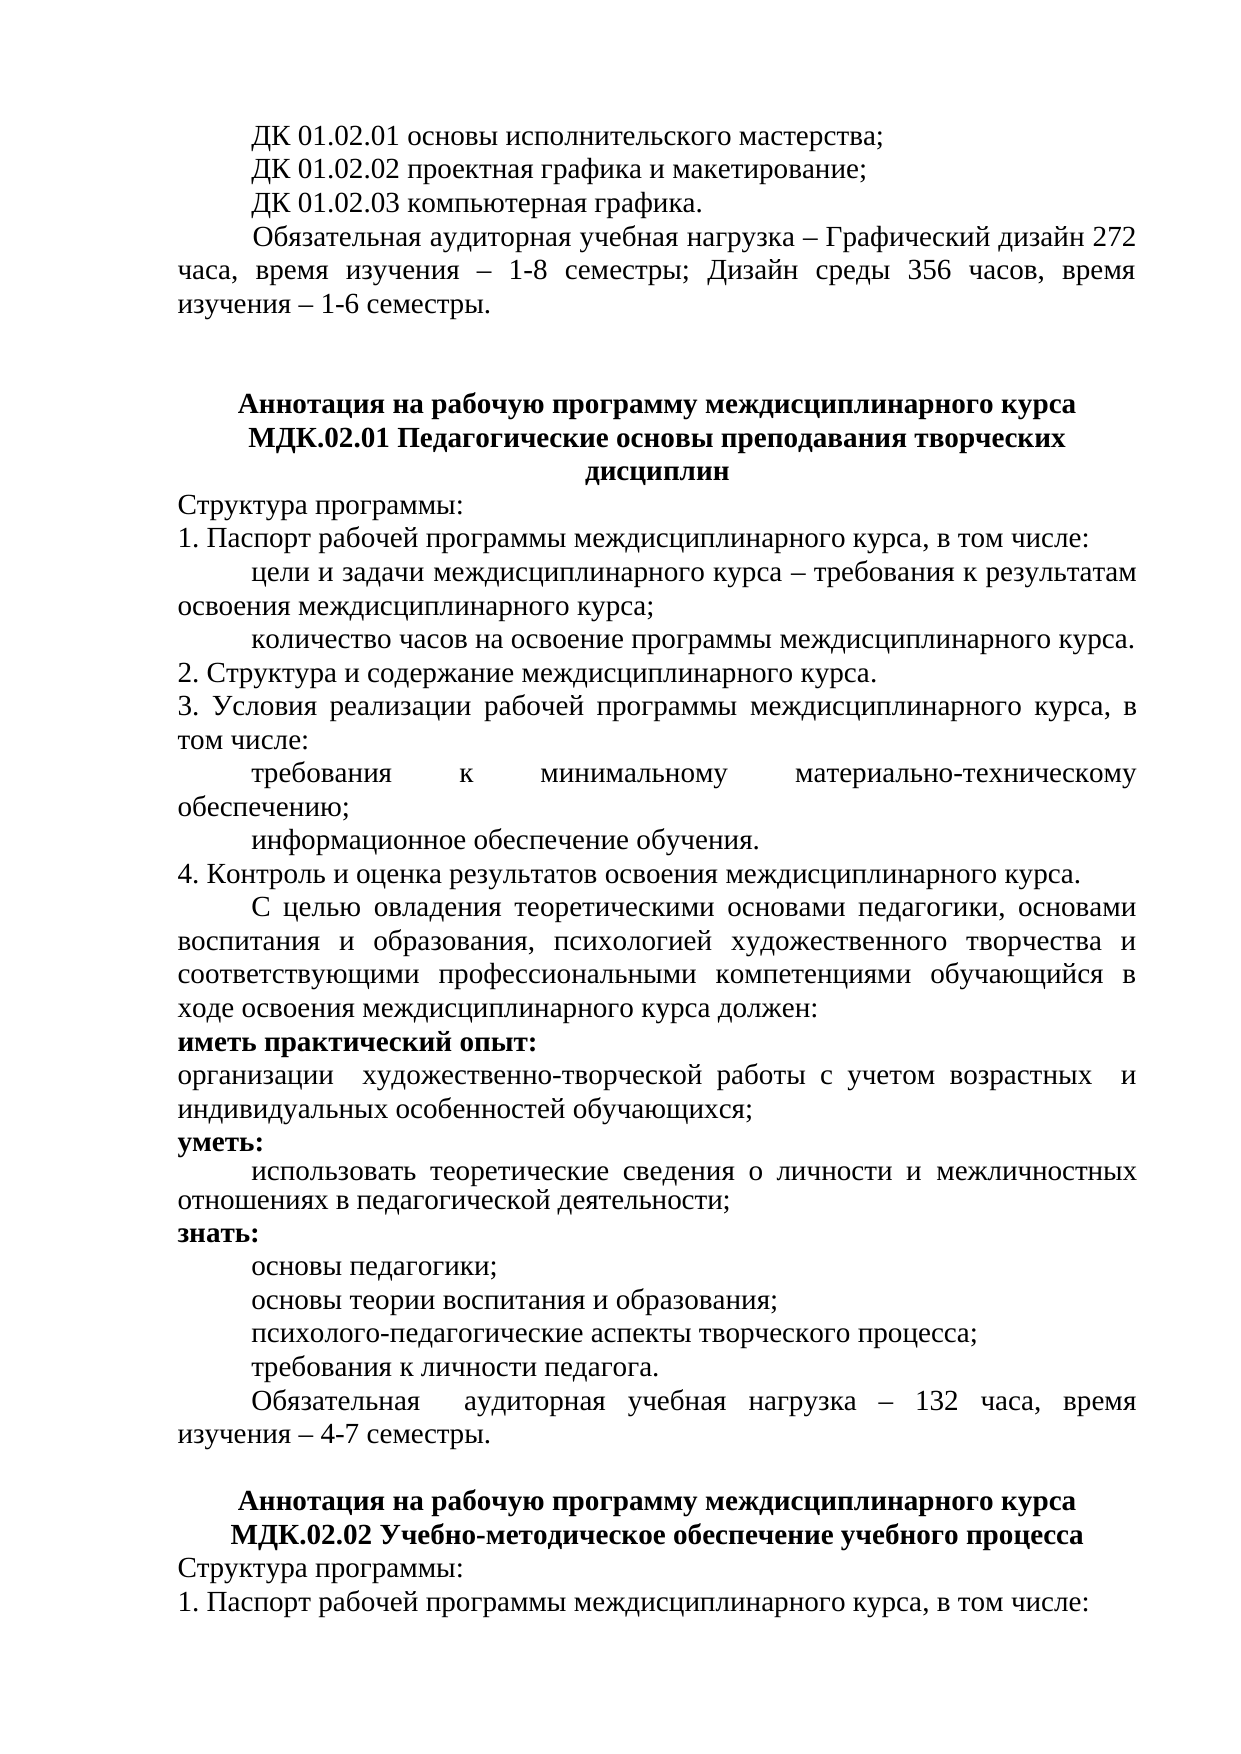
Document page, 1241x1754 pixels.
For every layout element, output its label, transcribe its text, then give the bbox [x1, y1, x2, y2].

text Обязательная аудиторная учебная нагрузка – 132 часа, время изучения – 4-7 семестры. [177, 1383, 1137, 1450]
text Аннотация на рабочую программу междисциплинарного курса МДК.02.01 Педагогические основы преподавания творческих дисциплин [177, 386, 1137, 487]
text Структура программы: [177, 1550, 1137, 1584]
text 4. Контроль и оценка результатов освоения междисциплинарного курса. [177, 856, 1137, 889]
text ДК 01.02.01 основы исполнительского мастерства; [233, 118, 1137, 152]
text 1. Паспорт рабочей программы междисциплинарного курса, в том числе: [177, 521, 1137, 554]
text иметь практический опыт: [177, 1024, 1137, 1057]
text требования к личности педагога. [177, 1349, 1137, 1383]
text 2. Структура и содержание междисциплинарного курса. [177, 655, 1137, 688]
text Аннотация на рабочую программу междисциплинарного курса МДК.02.02 Учебно-методическое обеспечение учебного процесса [177, 1483, 1137, 1550]
text требования к минимальному материально-техническому обеспечению; [177, 755, 1137, 822]
text психолого-педагогические аспекты творческого процесса; [177, 1316, 1137, 1349]
text знать: [177, 1215, 1137, 1248]
text 3. Условия реализации рабочей программы междисциплинарного курса, в том числе: [177, 688, 1137, 755]
text Структура программы: [177, 487, 1137, 521]
text информационное обеспечение обучения. [177, 822, 1137, 856]
text использовать теоретические сведения о личности и межличностных отношениях в педагогической деятельности; [177, 1158, 1137, 1215]
text уметь: [177, 1124, 1137, 1158]
text основы теории воспитания и образования; [177, 1282, 1137, 1316]
text ДК 01.02.03 компьютерная графика. [177, 185, 1137, 219]
text Обязательная аудиторная учебная нагрузка – Графический дизайн 272 часа, время изучения – 1-8 семестры; Дизайн среды 356 часов, время изучения – 1-6 семестры. [177, 219, 1137, 319]
text ДК 01.02.02 проектная графика и макетирование; [233, 152, 1137, 185]
text цели и задачи междисциплинарного курса – требования к результатам освоения междисциплинарного курса; [177, 554, 1137, 621]
text основы педагогики; [177, 1248, 1137, 1282]
text С целью овладения теоретическими основами педагогики, основами воспитания и образования, психологией художественного творчества и соответствующими профессиональными компетенциями обучающийся в ходе освоения междисциплинарного курса должен: [177, 889, 1137, 1024]
text количество часов на освоение программы междисциплинарного курса. [177, 621, 1137, 655]
text организации художественно-творческой работы с учетом возрастных и индивидуальных особенностей обучающихся; [177, 1057, 1137, 1124]
text 1. Паспорт рабочей программы междисциплинарного курса, в том числе: [177, 1584, 1137, 1617]
